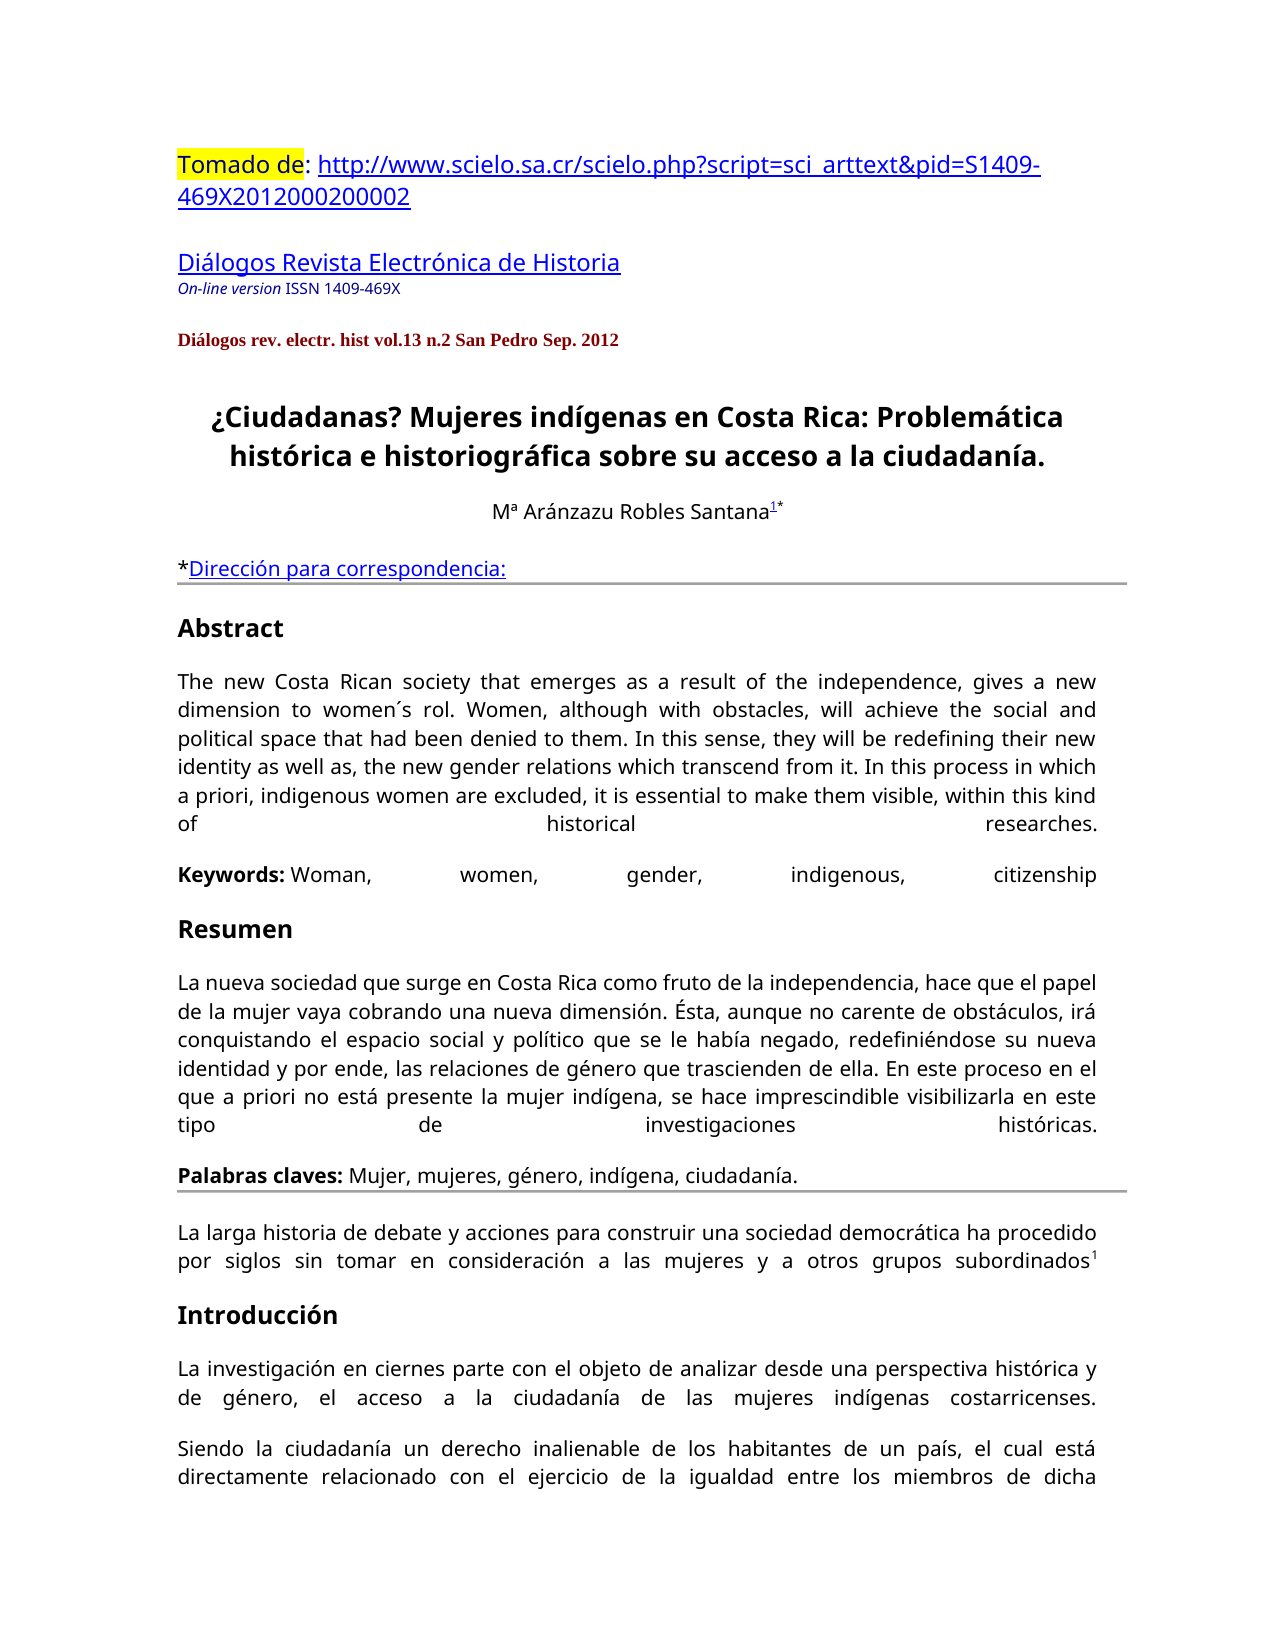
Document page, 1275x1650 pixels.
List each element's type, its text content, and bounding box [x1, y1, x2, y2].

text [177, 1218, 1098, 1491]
text Tomado de: http://www.scielo.sa.cr/scielo.php?script=sci_arttext&pid=S1409-469X2012000200002 [177, 148, 1098, 213]
text ¿Ciudadanas? Mujeres indígenas en Costa Rica: Problemática histórica e historiográfica sobre su acceso a la ciudadanía. [177, 398, 1098, 474]
text On-line version ISSN 1409-469X [177, 278, 1098, 299]
text Diálogos Revista Electrónica de Historia [177, 245, 1098, 278]
text *Dirección para correspondencia: [177, 525, 1098, 582]
text Diálogos rev. electr. hist vol.13 n.2 San Pedro Sep. 2012 [177, 328, 1098, 350]
text Mª Aránzazu Robles Santana1* [177, 497, 1098, 525]
text Abstract The new Costa Rican society that emerges as a result of the independence, gives a new dimension to women´s rol. Women, although with obstacles, will achieve the social and political space that had been denied to them. In this sense, they will be redefining their new identity as well as, the new gender relations which transcend from it. In this process in which a priori, indigenous women are excluded, it is essential to make them visible, within this kind of historical researches. Keywords: Woman, women, gender, indigenous, citizenship Resumen La nueva sociedad que surge en Costa Rica como fruto de la independencia, hace que el papel de la mujer vaya cobrando una nueva dimensión. Ésta, aunque no carente de obstáculos, irá conquistando el espacio social y político que se le había negado, redefiniéndose su nueva identidad y por ende, las relaciones de género que trascienden de ella. En este proceso en el que a priori no está presente la mujer indígena, se hace imprescindible visibilizarla en este tipo de investigaciones históricas. Palabras claves: Mujer, mujeres, género, indígena, ciudadanía. [177, 610, 1098, 1190]
